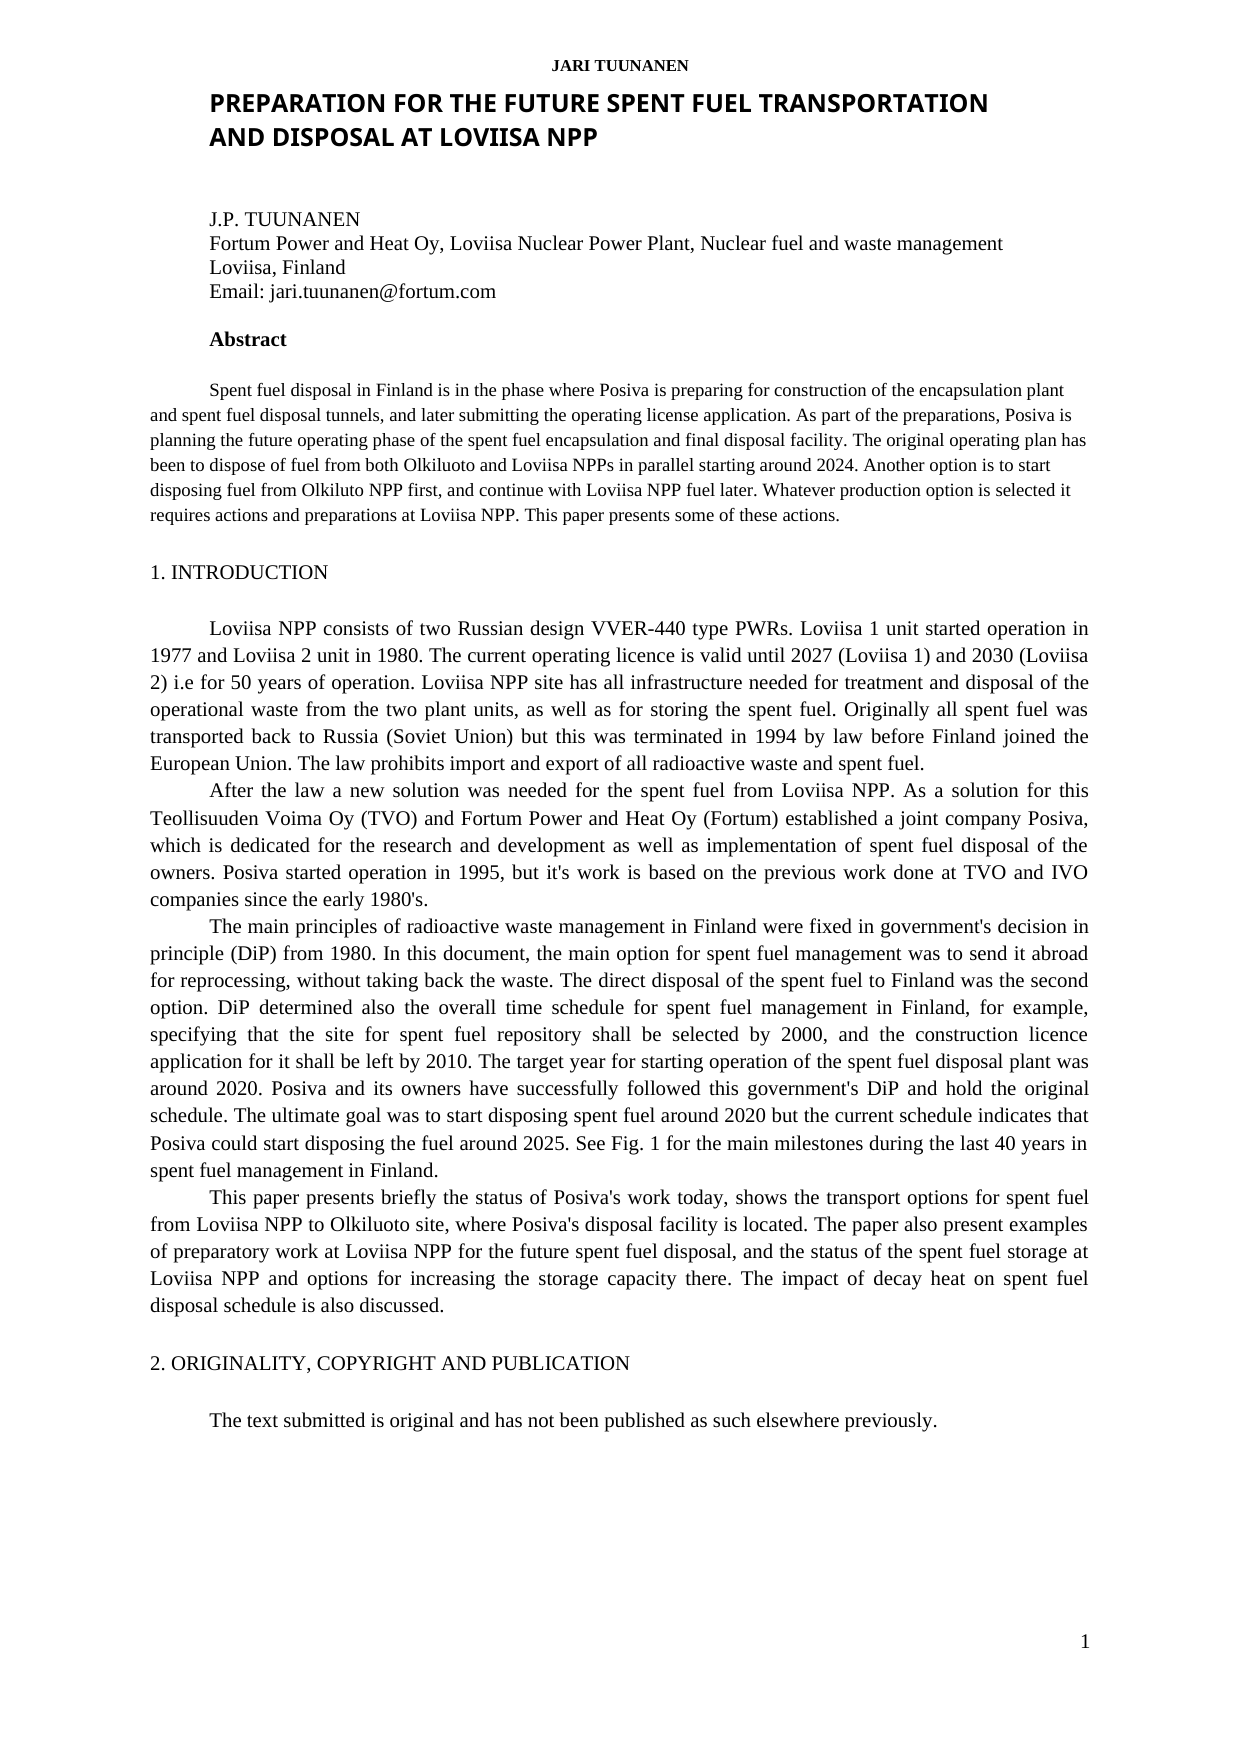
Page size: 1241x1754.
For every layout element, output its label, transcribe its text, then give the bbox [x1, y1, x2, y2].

text Spent fuel disposal in Finland is in the phase where Posiva is preparing for construction of the encapsulation plant and spent fuel disposal tunnels, and later submitting the operating license application. As part of the preparations, Posiva is planning the future operating phase of the spent fuel encapsulation and final disposal facility. The original operating plan has been to dispose of fuel from both Olkiluoto and Loviisa NPPs in parallel starting around 2024. Another option is to start disposing fuel from Olkiluto NPP first, and continue with Loviisa NPP fuel later. Whatever production option is selected it requires actions and preparations at Loviisa NPP. This paper presents some of these actions. [150, 375, 1090, 525]
text J.P. TUUNANEN [209, 207, 1090, 231]
text This paper presents briefly the status of Posiva's work today, shows the transport options for spent fuel from Loviisa NPP to Olkiluoto site, where Posiva's disposal facility is located. The paper also present examples of preparatory work at Loviisa NPP for the future spent fuel disposal, and the status of the spent fuel storage at Loviisa NPP and options for increasing the storage capacity there. The impact of decay heat on spent fuel disposal schedule is also discussed. [150, 1182, 1090, 1317]
subtitle INTRODUCTION [150, 554, 1090, 584]
text Fortum Power and Heat Oy, Loviisa Nuclear Power Plant, Nuclear fuel and waste management [209, 231, 1090, 255]
subtitle Preparation for the future spent fuel transportation and disposal at Loviisa NPP [209, 86, 1031, 154]
text Loviisa NPP consists of two Russian design VVER-440 type PWRs. Loviisa 1 unit started operation in 1977 and Loviisa 2 unit in 1980. The current operating licence is valid until 2027 (Loviisa 1) and 2030 (Loviisa 2) i.e for 50 years of operation. Loviisa NPP site has all infrastructure needed for treatment and disposal of the operational waste from the two plant units, as well as for storing the spent fuel. Originally all spent fuel was transported back to Russia (Soviet Union) but this was terminated in 1994 by law before Finland joined the European Union. The law prohibits import and export of all radioactive waste and spent fuel. [150, 613, 1090, 775]
text Loviisa, Finland [209, 255, 1090, 279]
text Abstract [209, 327, 1090, 351]
subtitle originality, copyright and publication [150, 1346, 1090, 1375]
text Email: jari.tuunanen@fortum.com [209, 279, 1090, 303]
text The text submitted is original and has not been published as such elsewhere previously. [150, 1404, 1090, 1432]
text The main principles of radioactive waste management in Finland were fixed in government's decision in principle (DiP) from 1980. In this document, the main option for spent fuel management was to send it abroad for reprocessing, without taking back the waste. The direct disposal of the spent fuel to Finland was the second option. DiP determined also the overall time schedule for spent fuel management in Finland, for example, specifying that the site for spent fuel repository shall be selected by 2000, and the construction licence application for it shall be left by 2010. The target year for starting operation of the spent fuel disposal plant was around 2020. Posiva and its owners have successfully followed this government's DiP and hold the original schedule. The ultimate goal was to start disposing spent fuel around 2020 but the current schedule indicates that Posiva could start disposing the fuel around 2025. See Fig. 1 for the main milestones during the last 40 years in spent fuel management in Finland. [150, 911, 1090, 1182]
text After the law a new solution was needed for the spent fuel from Loviisa NPP. As a solution for this Teollisuuden Voima Oy (TVO) and Fortum Power and Heat Oy (Fortum) established a joint company Posiva, which is dedicated for the research and development as well as implementation of spent fuel disposal of the owners. Posiva started operation in 1995, but it's work is based on the previous work done at TVO and IVO companies since the early 1980's. [150, 775, 1090, 911]
